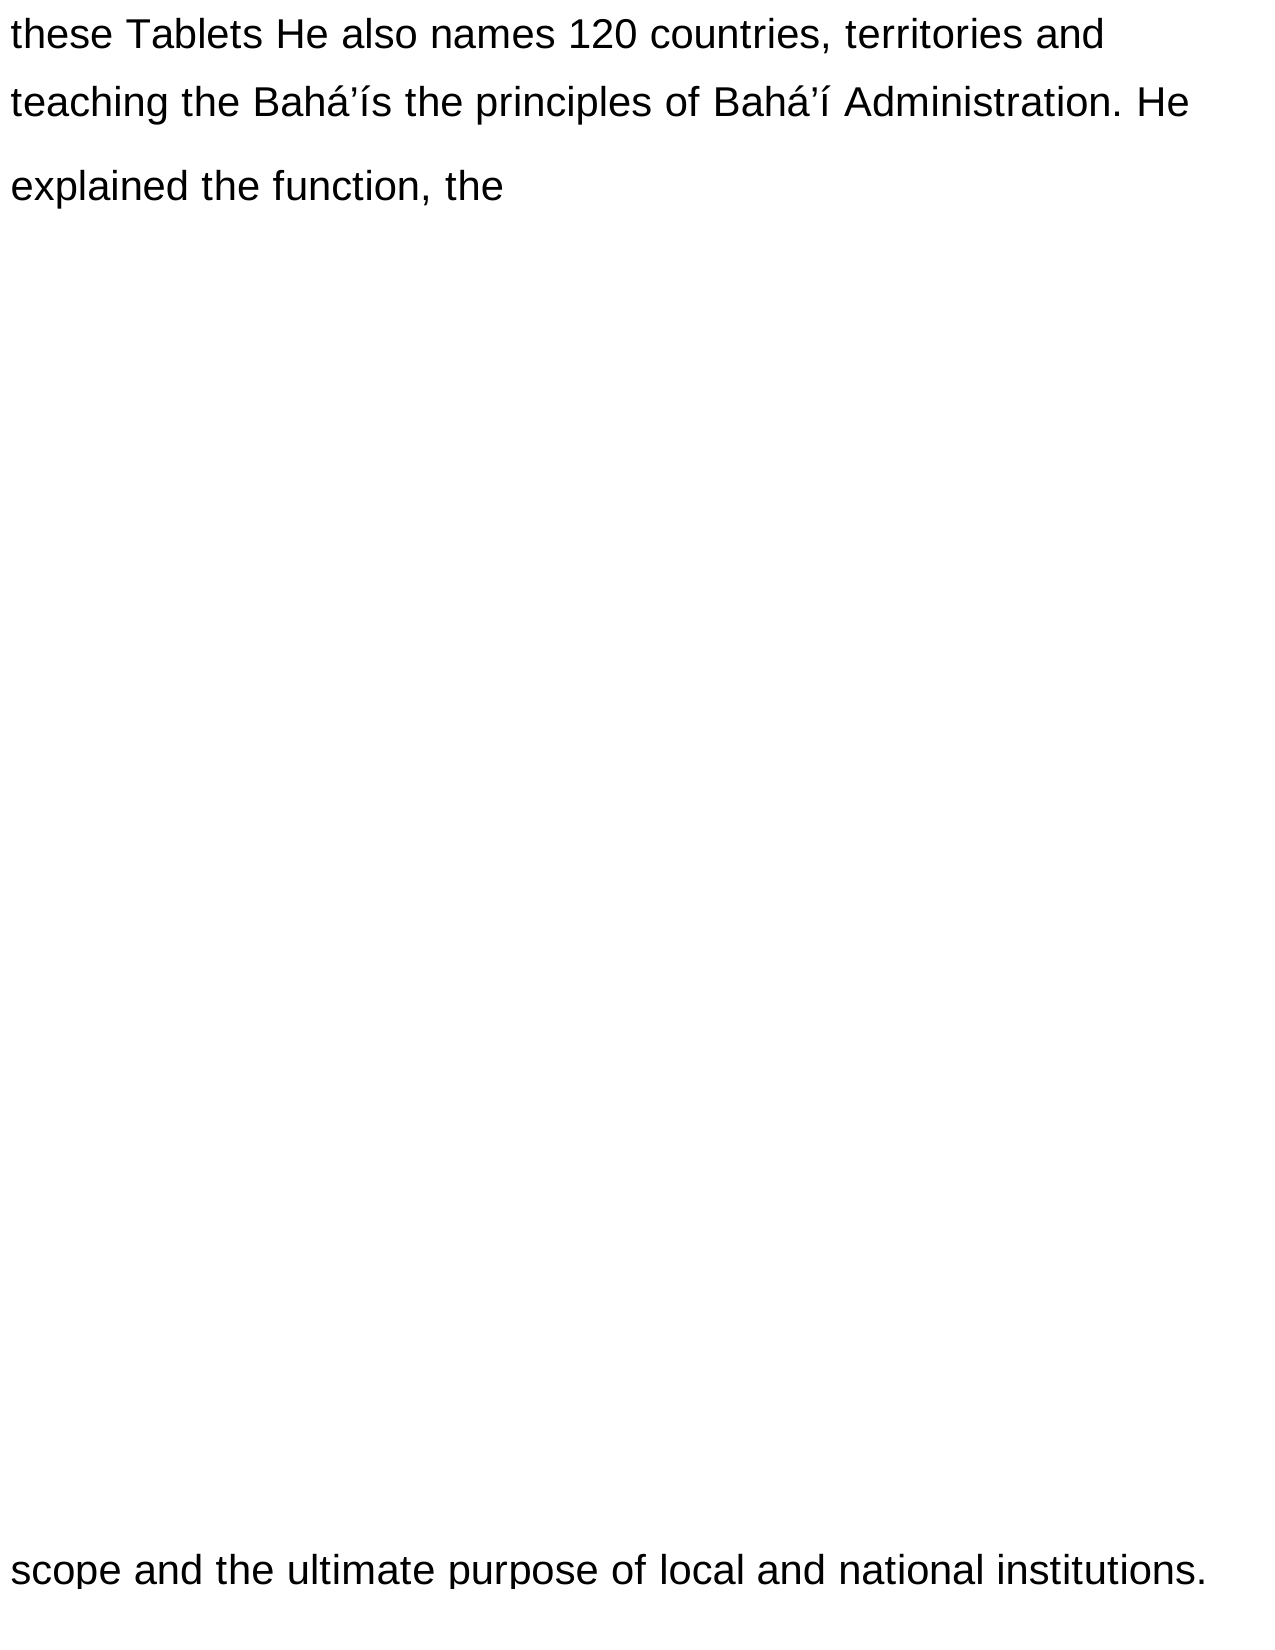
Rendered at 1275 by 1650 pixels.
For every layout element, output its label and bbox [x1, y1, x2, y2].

text [10, 50, 1263, 217]
